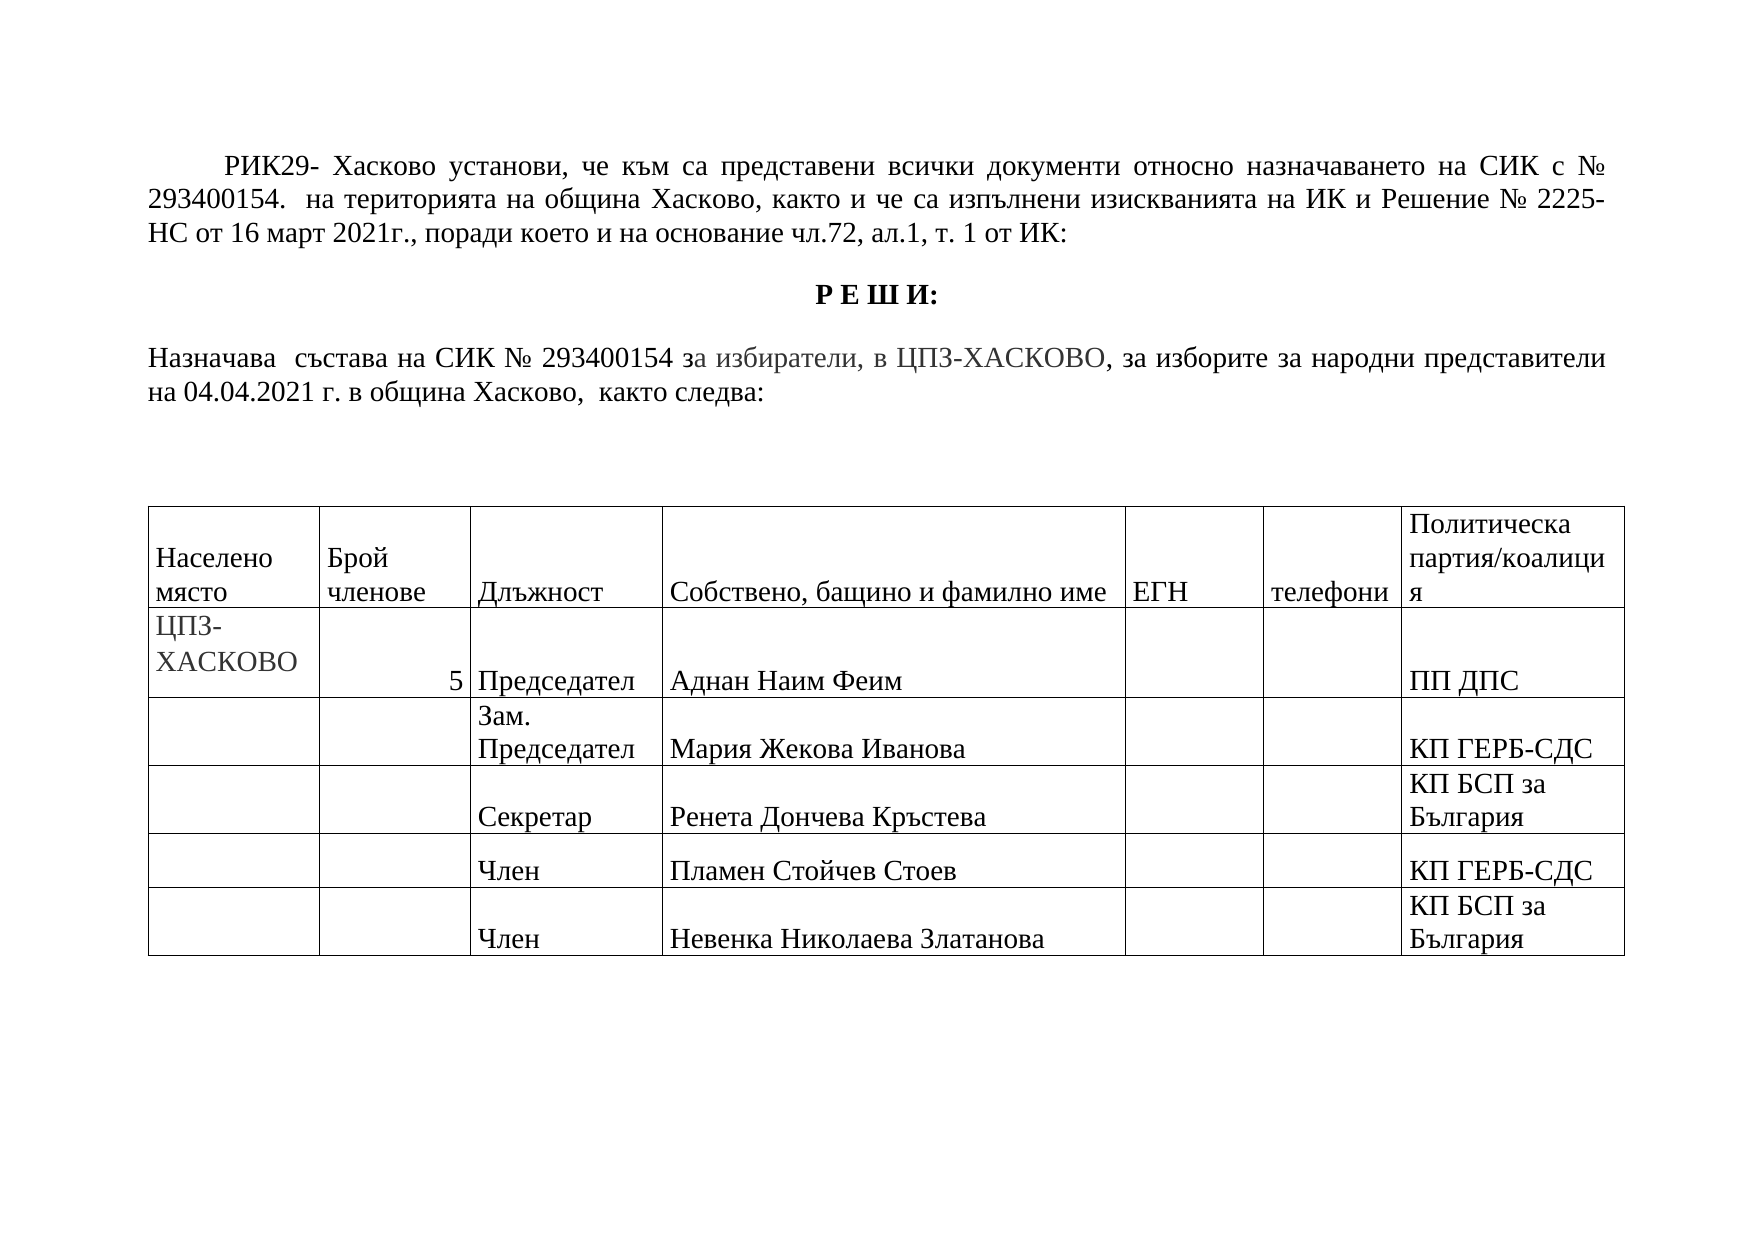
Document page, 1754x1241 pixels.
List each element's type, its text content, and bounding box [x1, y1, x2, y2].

text Р Е Ш И: [148, 277, 1606, 311]
table_cell [1264, 608, 1401, 697]
table_cell [1264, 698, 1401, 765]
table_cell КП ГЕРБ-СДС [1402, 698, 1624, 765]
table_cell [149, 698, 319, 765]
table_cell Пламен Стойчев Стоев [663, 834, 1125, 887]
table_cell [1126, 698, 1263, 765]
table_cell [320, 834, 470, 887]
table_cell [320, 698, 470, 765]
table_header ЕГН [1126, 507, 1263, 607]
table_cell Член [471, 834, 662, 887]
text РИК29- Хасково установи, че към са представени всички документи относно назначаването на СИК с № 293400154. на територията на община Хасково, както и че са изпълнени изискванията на ИК и Решение № 2225- НС от 16 март 2021г., поради което и на основание чл.72, ал.1, т. 1 от ИК: [148, 148, 1606, 248]
table_cell ПП ДПС [1402, 608, 1624, 697]
table_cell КП ГЕРБ-СДС [1402, 834, 1624, 887]
table_cell [1264, 834, 1401, 887]
table_cell [1126, 888, 1263, 955]
table_cell Зам. Председател [471, 698, 662, 765]
table_cell [320, 766, 470, 833]
table_cell Аднан Наим Феим [663, 608, 1125, 697]
table_cell 5 [320, 608, 470, 697]
table_cell Член [471, 888, 662, 955]
table_cell [1264, 766, 1401, 833]
table_cell [149, 888, 319, 955]
table_cell [1126, 608, 1263, 697]
table_cell [1264, 888, 1401, 955]
table_cell КП БСП за България [1402, 888, 1624, 955]
table_cell ЦПЗ-ХАСКОВО [149, 608, 319, 697]
table_cell Мария Жекова Иванова [663, 698, 1125, 765]
text Назначава състава на СИК № 293400154 за избиратели, в ЦПЗ-ХАСКОВО, за изборите за народни представители на 04.04.2021 г. в община Хасково, както следва: [148, 340, 1606, 407]
table_header телефони [1264, 507, 1401, 607]
table_header Политическа партия/коалиция [1402, 507, 1624, 607]
table_cell Ренета Дончева Кръстева [663, 766, 1125, 833]
table_header Населено място [149, 507, 319, 607]
table_cell Секретар [471, 766, 662, 833]
table_header Брой членове [320, 507, 470, 607]
table_cell [1126, 834, 1263, 887]
table_cell Председател [471, 608, 662, 697]
table_cell Невенка Николаева Златанова [663, 888, 1125, 955]
table_cell [1126, 766, 1263, 833]
table_cell [149, 834, 319, 887]
table_cell [320, 888, 470, 955]
table_cell [149, 766, 319, 833]
table_header Собствено, бащино и фамилно име [663, 507, 1125, 607]
table_cell КП БСП за България [1402, 766, 1624, 833]
table_header Длъжност [471, 507, 662, 607]
